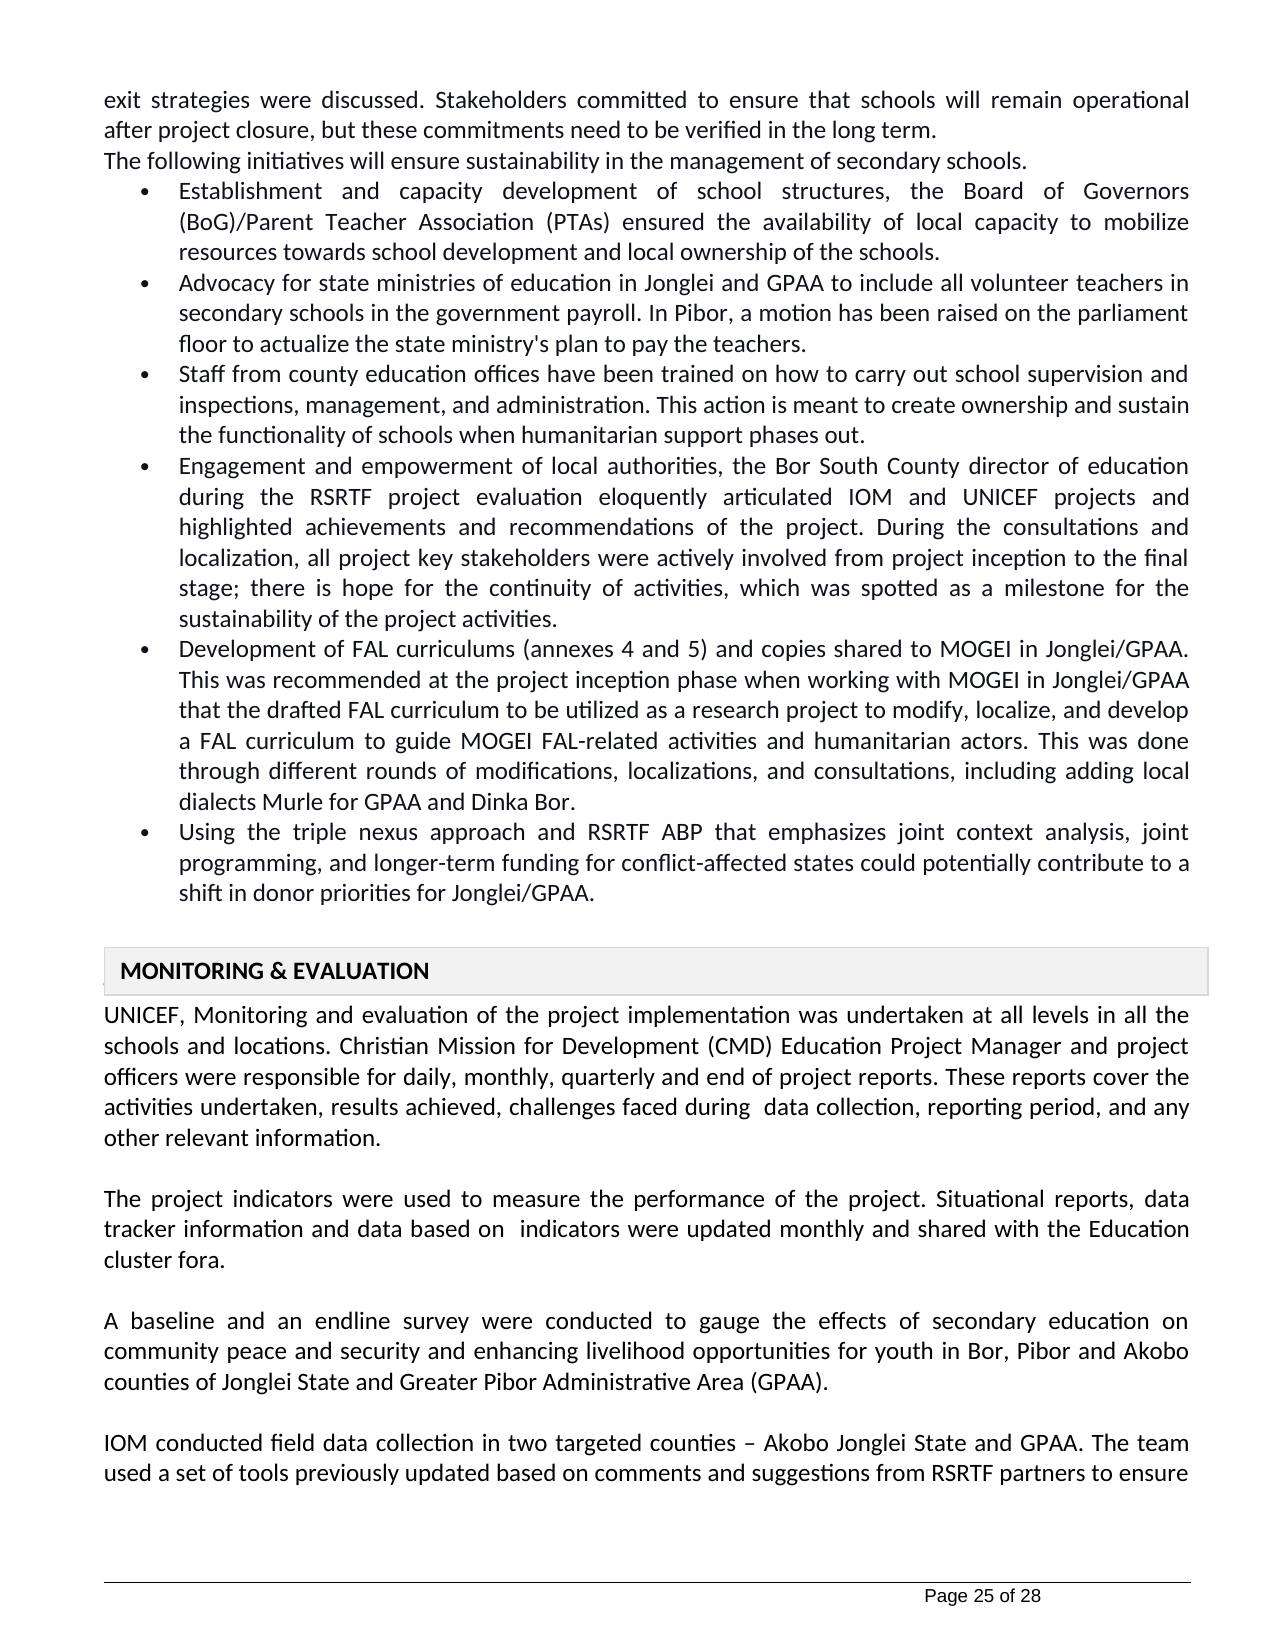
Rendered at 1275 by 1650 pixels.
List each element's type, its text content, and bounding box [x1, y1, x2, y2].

text The project indicators were used to measure the performance of the project. Situational reports, data tracker information and data based on indicators were updated monthly and shared with the Education cluster fora. [103, 1183, 1191, 1274]
list Establishment and capacity development of school structures, the Board of Governors (BoG)/Parent Teacher Association (PTAs) ensured the availability of local capacity to mobilize resources towards school development and local ownership of the schools. [141, 176, 1191, 267]
list Staff from county education offices have been trained on how to carry out school supervision and inspections, management, and administration. This action is meant to create ownership and sustain the functionality of schools when humanitarian support phases out. [141, 359, 1191, 450]
text A baseline and an endline survey were conducted to gauge the effects of secondary education on community peace and security and enhancing livelihood opportunities for youth in Bor, Pibor and Akobo counties of Jonglei State and Greater Pibor Administrative Area (GPAA). [103, 1305, 1191, 1396]
list Development of FAL curriculums (annexes 4 and 5) and copies shared to MOGEI in Jonglei/GPAA. This was recommended at the project inception phase when working with MOGEI in Jonglei/GPAA that the drafted FAL curriculum to be utilized as a research project to modify, localize, and develop a FAL curriculum to guide MOGEI FAL-related activities and humanitarian actors. This was done through different rounds of modifications, localizations, and consultations, including adding local dialects Murle for GPAA and Dinka Bor. [141, 633, 1191, 816]
list Using the triple nexus approach and RSRTF ABP that emphasizes joint context analysis, joint programming, and longer-term funding for conflict-affected states could potentially contribute to a shift in donor priorities for Jonglei/GPAA. [141, 816, 1191, 908]
text The following initiatives will ensure sustainability in the management of secondary schools. [103, 145, 1191, 176]
text UNICEF, Monitoring and evaluation of the project implementation was undertaken at all levels in all the schools and locations. Christian Mission for Development (CMD) Education Project Manager and project officers were responsible for daily, monthly, quarterly and end of project reports. These reports cover the activities undertaken, results achieved, challenges faced during data collection, reporting period, and any other relevant information. [103, 999, 1191, 1152]
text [103, 1427, 1191, 1488]
list Engagement and empowerment of local authorities, the Bor South County director of education during the RSRTF project evaluation eloquently articulated IOM and UNICEF projects and highlighted achievements and recommendations of the project. During the consultations and localization, all project key stakeholders were actively involved from project inception to the final stage; there is hope for the continuity of activities, which was spotted as a milestone for the sustainability of the project activities. [141, 450, 1191, 633]
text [103, 84, 1191, 145]
list Advocacy for state ministries of education in Jonglei and GPAA to include all volunteer teachers in secondary schools in the government payroll. In Pibor, a motion has been raised on the parliament floor to actualize the state ministry's plan to pay the teachers. [141, 267, 1191, 359]
